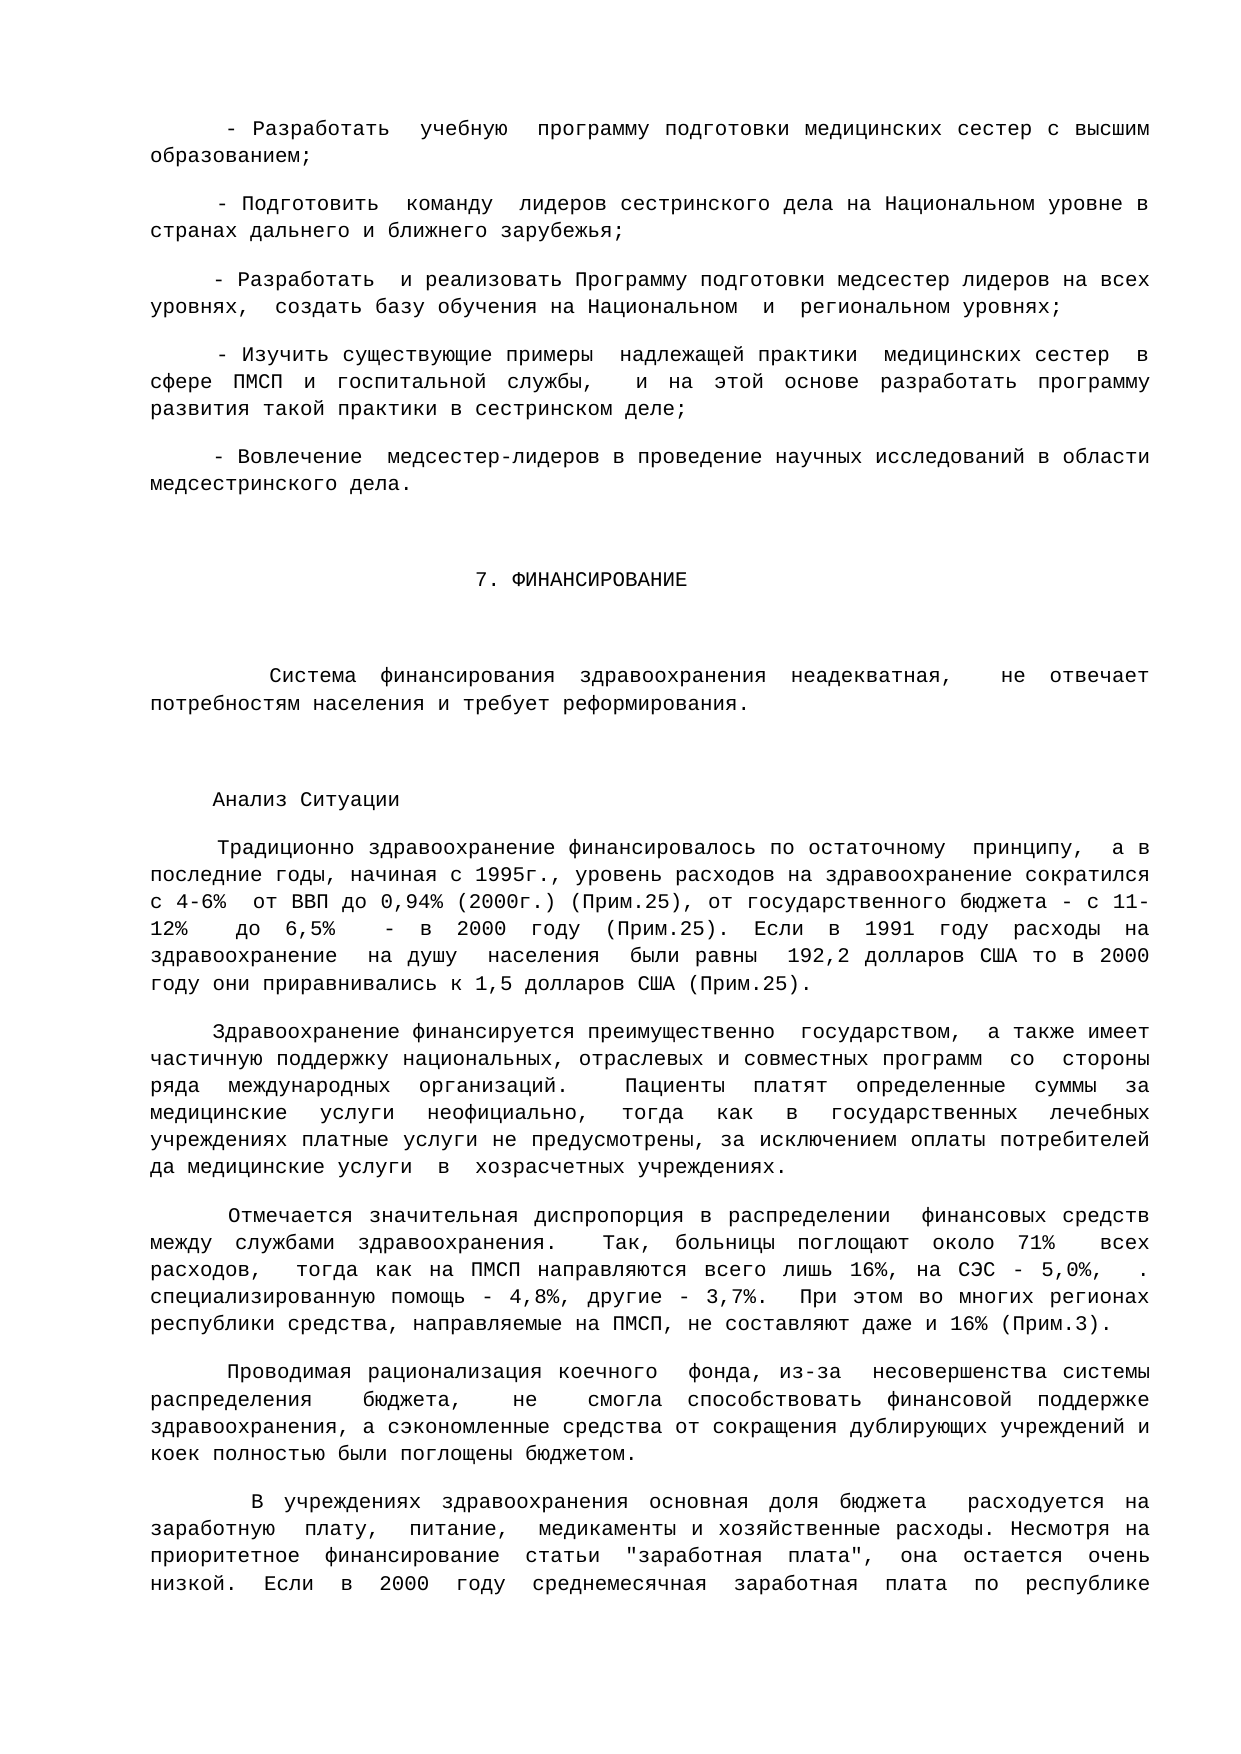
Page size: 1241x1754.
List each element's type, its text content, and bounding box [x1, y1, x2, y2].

text Отмечается значительная диспропорция в распределении финансовых средств между службами здравоохранения. Так, больницы поглощают около 71% всех расходов, тогда как на ПМСП направляются всего лишь 16%, на СЭС - 5,0%, . специализированную помощь - 4,8%, другие - 3,7%. При этом во многих регионах республики средства, направляемые на ПМСП, не составляют даже и 16% (Прим.3). [150, 1204, 1151, 1337]
text - Изучить существующие примеры надлежащей практики медицинских сестер в сфере ПМСП и госпитальной службы, и на этой основе разработать программу развития такой практики в сестринском деле; [150, 344, 1151, 422]
text Анализ Ситуации [150, 789, 1151, 812]
text Система финансирования здравоохранения неадекватная, не отвечает потребностям населения и требует реформирования. [150, 665, 1151, 716]
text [150, 1491, 1151, 1596]
text - Вовлечение медсестер-лидеров в проведение научных исследований в области медсестринского дела. [150, 446, 1151, 497]
text Традиционно здравоохранение финансировалось по остаточному принципу, а в последние годы, начиная с 1995г., уровень расходов на здравоохранение сократился с 4-6% от ВВП до 0,94% (2000г.) (Прим.25), от государственного бюджета - с 11-12% до 6,5% - в 2000 году (Прим.25). Если в 1991 году расходы на здравоохранение на душу населения были равны 192,2 долларов США то в 2000 году они приравнивались к 1,5 долларов США (Прим.25). [150, 837, 1151, 996]
text - Подготовить команду лидеров сестринского дела на Национальном уровне в странах дальнего и ближнего зарубежья; [150, 193, 1151, 244]
text Проводимая рационализация коечного фонда, из-за несовершенства системы распределения бюджета, не смогла способствовать финансовой поддержке здравоохранения, а сэкономленные средства от сокращения дублирующих учреждений и коек полностью были поглощены бюджетом. [150, 1361, 1151, 1467]
text - Разработать и реализовать Программу подготовки медсестер лидеров на всех уровнях, создать базу обучения на Национальном и региональном уровнях; [150, 268, 1151, 319]
text Здравоохранение финансируется преимущественно государством, а также имеет частичную поддержку национальных, отраслевых и совместных программ со стороны ряда международных организаций. Пациенты платят определенные суммы за медицинские услуги неофициально, тогда как в государственных лечебных учреждениях платные услуги не предусмотрены, за исключением оплаты потребителей да медицинские услуги в хозрасчетных учреждениях. [150, 1021, 1151, 1180]
text - Разработать учебную программу подготовки медицинских сестер с высшим образованием; [150, 118, 1151, 169]
text 7. ФИНАНСИРОВАНИЕ [150, 569, 1151, 593]
